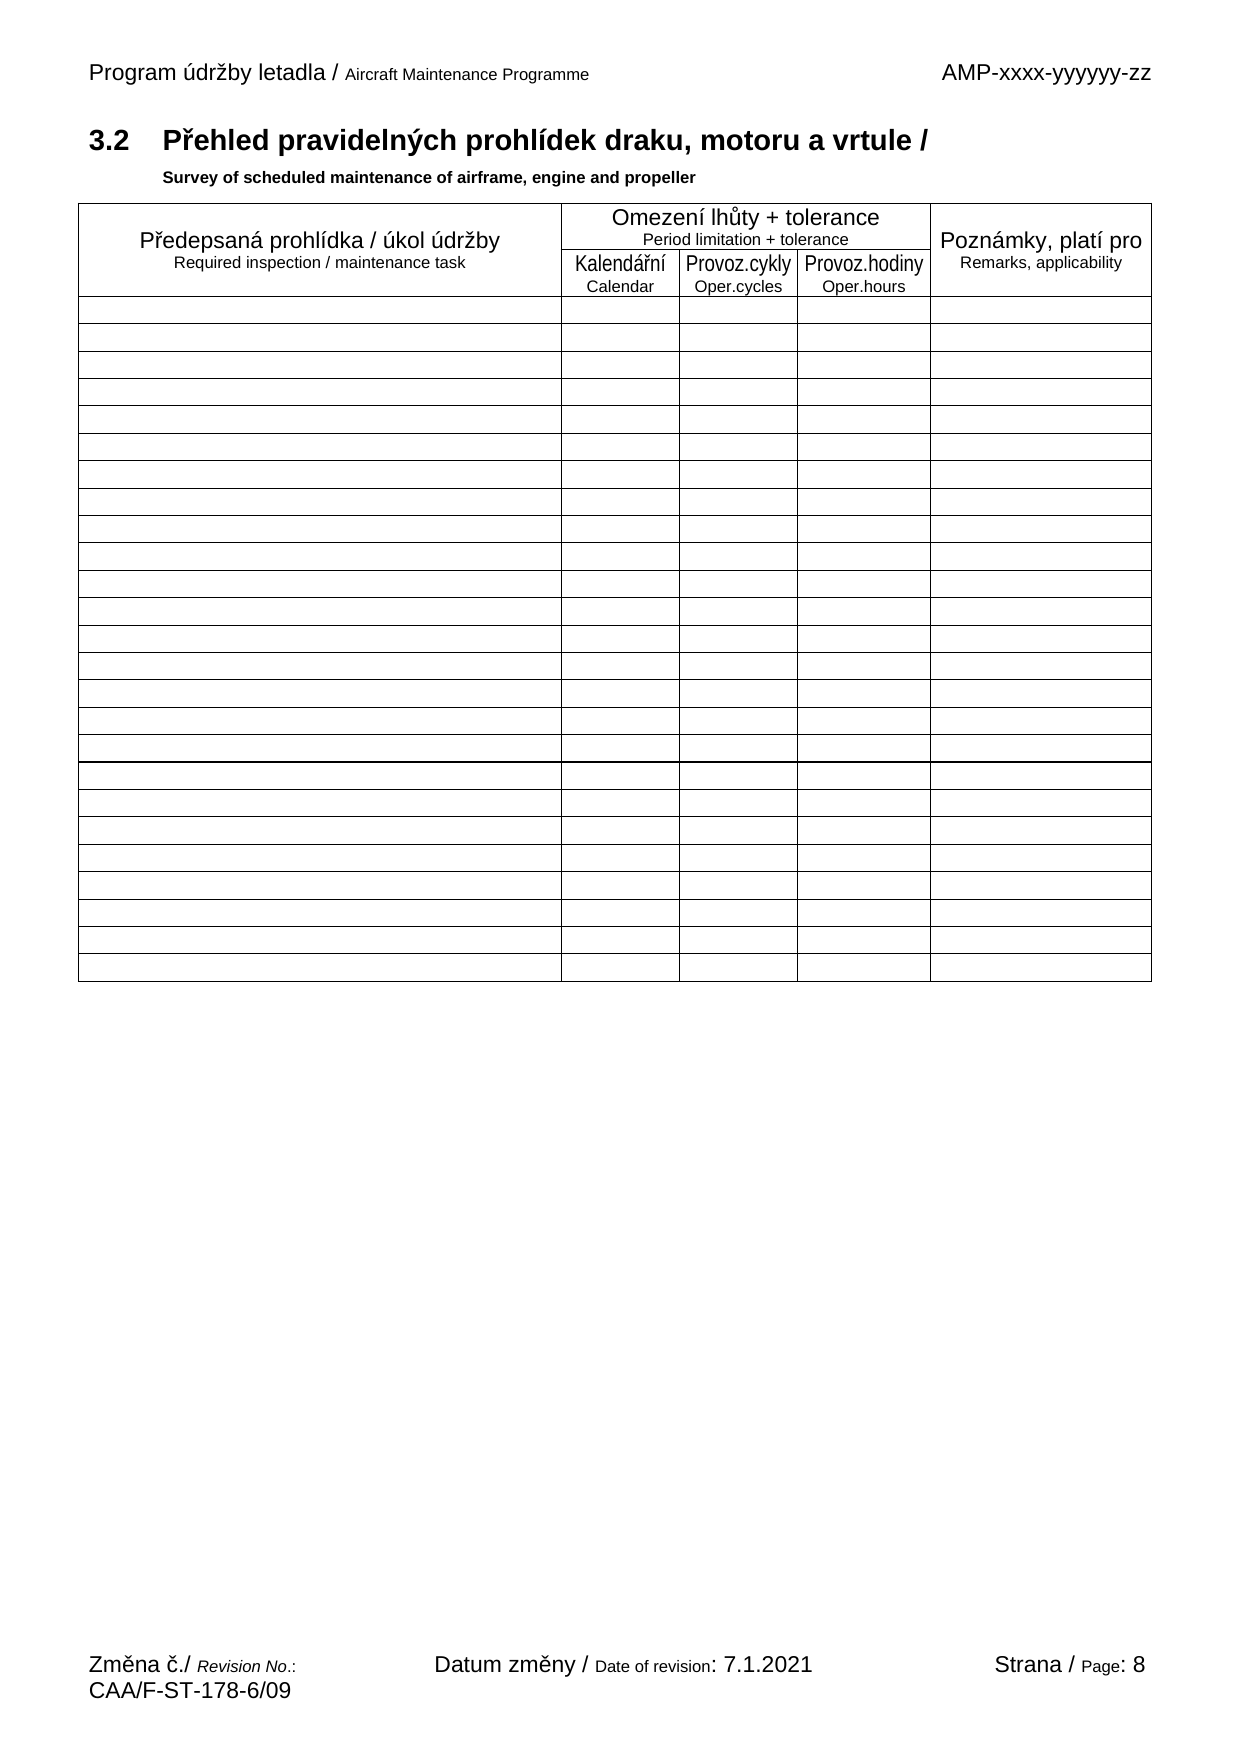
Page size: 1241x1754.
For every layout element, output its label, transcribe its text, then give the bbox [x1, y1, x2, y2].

table_cell [562, 763, 679, 789]
table_cell [798, 461, 930, 487]
table_cell [562, 324, 679, 351]
table_cell [931, 461, 1151, 487]
table_cell [79, 543, 561, 570]
table_cell [931, 954, 1151, 981]
table_cell [798, 352, 930, 378]
table_cell [562, 790, 679, 816]
table_cell [79, 461, 561, 487]
table_cell [931, 900, 1151, 926]
table_cell [562, 845, 679, 871]
table_cell [562, 379, 679, 405]
table_cell [931, 763, 1151, 789]
table_cell [562, 571, 679, 597]
table_cell [798, 571, 930, 597]
table_cell [798, 817, 930, 844]
table_cell [79, 927, 561, 953]
table_header Poznámky, platí pro Remarks, applicability [931, 204, 1151, 296]
table_cell [79, 872, 561, 898]
table_cell [79, 379, 561, 405]
table_cell [931, 406, 1151, 433]
table_cell [680, 708, 797, 734]
table_cell [931, 489, 1151, 515]
table_cell [931, 598, 1151, 624]
table_cell [798, 790, 930, 816]
table_cell [798, 735, 930, 761]
table_cell [79, 352, 561, 378]
table_cell [562, 872, 679, 898]
table_cell [680, 927, 797, 953]
table_cell [798, 297, 930, 323]
table_cell [562, 900, 679, 926]
table_cell [931, 352, 1151, 378]
table_cell [562, 708, 679, 734]
table_cell [931, 680, 1151, 707]
table_cell [79, 817, 561, 844]
table_cell [79, 845, 561, 871]
table_cell [931, 653, 1151, 679]
table_cell [798, 872, 930, 898]
table_cell [798, 763, 930, 789]
table_cell [931, 571, 1151, 597]
table_cell [931, 626, 1151, 652]
table_cell [79, 626, 561, 652]
table_cell [562, 954, 679, 981]
table_cell [680, 845, 797, 871]
table_cell [680, 763, 797, 789]
table_cell [79, 900, 561, 926]
table_cell [931, 379, 1151, 405]
table_cell [79, 763, 561, 789]
table_cell [680, 900, 797, 926]
table_cell [798, 324, 930, 351]
table_cell [798, 708, 930, 734]
table_cell [680, 653, 797, 679]
table_cell [680, 516, 797, 542]
table_cell [79, 516, 561, 542]
table_cell [562, 927, 679, 953]
table_cell [931, 516, 1151, 542]
table_cell [680, 872, 797, 898]
table_cell [798, 434, 930, 460]
table_cell [79, 598, 561, 624]
table_cell [931, 735, 1151, 761]
table_cell [562, 626, 679, 652]
table_cell [798, 653, 930, 679]
table_cell [931, 297, 1151, 323]
table_header Předepsaná prohlídka / úkol údržby Required inspection / maintenance task [79, 204, 561, 296]
table_cell [79, 489, 561, 515]
table_cell [798, 680, 930, 707]
table_cell [931, 324, 1151, 351]
table_cell [562, 653, 679, 679]
table_cell [798, 598, 930, 624]
table_cell [798, 489, 930, 515]
table_cell [562, 598, 679, 624]
table_cell [680, 680, 797, 707]
table_cell [680, 434, 797, 460]
table_cell [79, 297, 561, 323]
table_cell [562, 461, 679, 487]
table_cell [79, 571, 561, 597]
table_cell [79, 406, 561, 433]
table_cell [79, 790, 561, 816]
table_cell [680, 461, 797, 487]
table_cell [562, 434, 679, 460]
table_cell [798, 900, 930, 926]
table_cell [931, 708, 1151, 734]
table_cell [79, 434, 561, 460]
table_cell [562, 406, 679, 433]
table_cell [931, 434, 1151, 460]
table_cell Kalendářní Calendar [562, 250, 679, 296]
table_cell [562, 543, 679, 570]
table_cell [680, 817, 797, 844]
table_cell [680, 406, 797, 433]
table_cell Provoz.cykly Oper.cycles [680, 250, 797, 296]
table_cell [680, 352, 797, 378]
table_cell [680, 379, 797, 405]
table_cell [798, 406, 930, 433]
table_cell [931, 845, 1151, 871]
table_cell [562, 489, 679, 515]
table_cell [798, 543, 930, 570]
table_cell [931, 790, 1151, 816]
table_cell [79, 708, 561, 734]
table_cell [798, 927, 930, 953]
table_cell [680, 297, 797, 323]
table_cell [680, 571, 797, 597]
table_cell [680, 324, 797, 351]
table_cell [79, 954, 561, 981]
table_cell [680, 598, 797, 624]
table_cell [798, 845, 930, 871]
table_cell [931, 817, 1151, 844]
table_cell [798, 516, 930, 542]
table_cell [562, 817, 679, 844]
table_cell [562, 735, 679, 761]
table_cell [562, 297, 679, 323]
table_cell [562, 680, 679, 707]
table_cell [680, 626, 797, 652]
table_cell [79, 680, 561, 707]
table_cell [680, 543, 797, 570]
table_cell [798, 379, 930, 405]
table_cell [79, 653, 561, 679]
table_cell [562, 516, 679, 542]
table_cell [562, 352, 679, 378]
table_cell [79, 324, 561, 351]
table_cell [79, 735, 561, 761]
table_cell [931, 927, 1151, 953]
subtitle Přehled pravidelných prohlídek draku, motoru a vrtule / Survey of scheduled maintenance of airframe, engine and propeller [89, 123, 1152, 190]
table_cell [931, 872, 1151, 898]
table_cell [680, 489, 797, 515]
table_cell [680, 735, 797, 761]
table_cell [798, 954, 930, 981]
table_cell Provoz.hodiny Oper.hours [798, 250, 930, 296]
table_header Omezení lhůty + tolerance Period limitation + tolerance [562, 204, 930, 249]
table_cell [680, 954, 797, 981]
table_cell [931, 543, 1151, 570]
table_cell [680, 790, 797, 816]
table_cell [798, 626, 930, 652]
